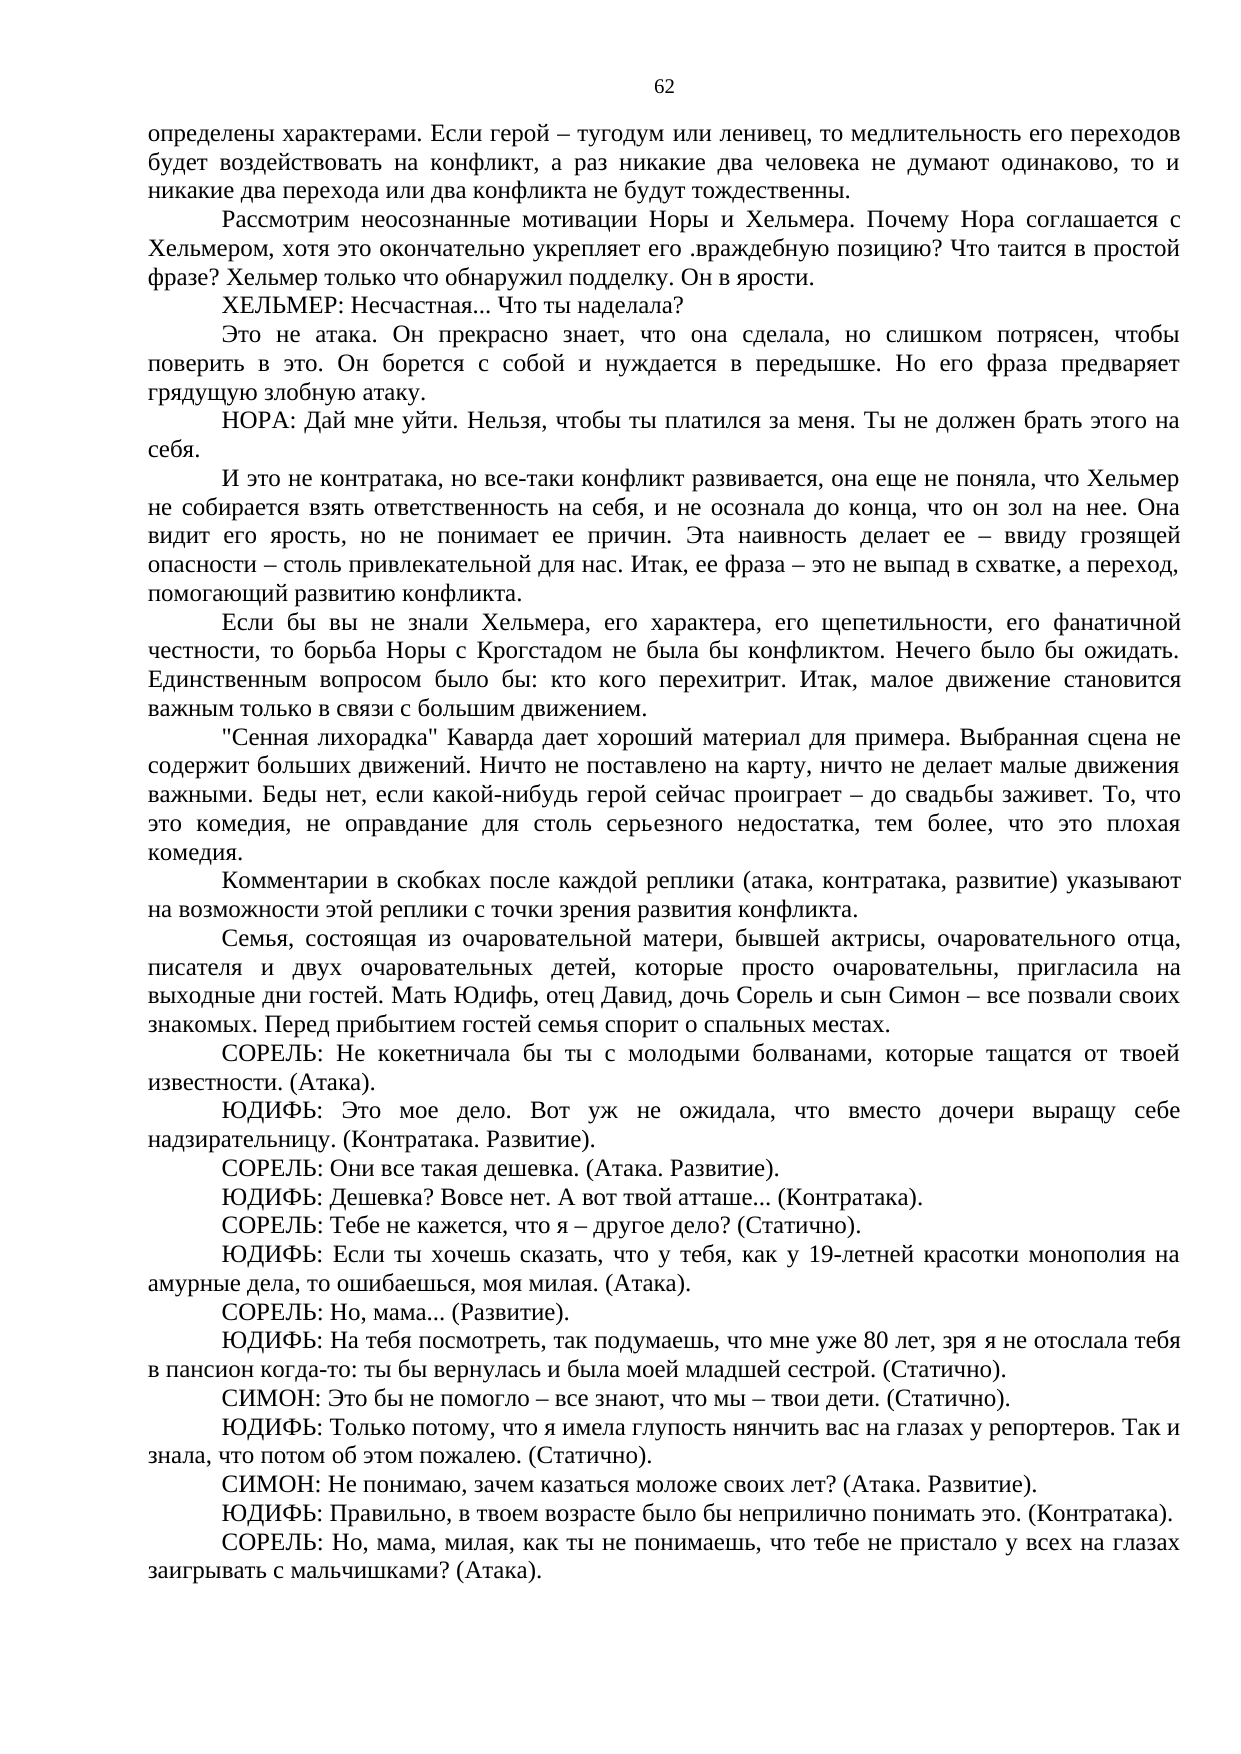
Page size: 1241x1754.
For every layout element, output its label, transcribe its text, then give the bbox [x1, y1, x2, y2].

text ЮДИФЬ: Если ты хочешь сказать, что у тебя, как у 19-летней красотки монополия на амурные дела, то ошибаешься, моя милая. (Атака). [148, 1239, 1181, 1297]
text ХЕЛЬМЕР: Несчастная... Что ты наделала? [148, 291, 1181, 319]
text Комментарии в скобках после каждой реплики (атака, контратака, развитие) указывают на возможности этой реплики с точки зрения развития конфликта. [148, 866, 1181, 923]
text СОРЕЛЬ: Не кокетничала бы ты с молодыми болванами, которые тащатся от твоей известности. (Атака). [148, 1038, 1181, 1096]
text ЮДИФЬ: На тебя посмотреть, так подумаешь, что мне уже 80 лет, зря я не отослала тебя в пансион когда-то: ты бы вернулась и была моей младшей сестрой. (Статично). [148, 1326, 1181, 1383]
text ЮДИФЬ: Правильно, в твоем возрасте было бы неприлично понимать это. (Контратака). [148, 1498, 1181, 1527]
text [148, 118, 1181, 204]
text Это не атака. Он прекрасно знает, что она сделала, но слишком потрясен, чтобы поверить в это. Он борется с собой и нуждается в передышке. Но его фраза предваряет грядущую злобную атаку. [148, 319, 1181, 406]
text СИМОН: Не понимаю, зачем казаться моложе своих лет? (Атака. Развитие). [148, 1469, 1181, 1498]
text И это не контратака, но все-таки конфликт развивается, она еще не поняла, что Хельмер не собирается взять ответственность на себя, и не осознала до конца, что он зол на нее. Она видит его ярость, но не понимает ее причин. Эта наивность делает ее – ввиду грозящей опасности – столь привлекательной для нас. Итак, ее фраза – это не выпад в схватке, а переход, помогающий развитию конфликта. [148, 463, 1181, 607]
text СИМОН: Это бы не помогло – все знают, что мы – твои дети. (Статично). [148, 1383, 1181, 1412]
text Семья, состоящая из очаровательной матери, бывшей актрисы, очаровательного отца, писателя и двух очаровательных детей, которые просто очаровательны, пригласила на выходные дни гостей. Мать Юдифь, отец Давид, дочь Сорель и сын Симон – все позвали своих знакомых. Перед прибытием гостей семья спорит о спальных местах. [148, 923, 1181, 1038]
text НОРА: Дай мне уйти. Нельзя, чтобы ты платился за меня. Ты не должен брать этого на себя. [148, 406, 1181, 463]
text СОРЕЛЬ: Но, мама, милая, как ты не понимаешь, что тебе не пристало у всех на глазах заигрывать с мальчишками? (Атака). [148, 1527, 1181, 1584]
text СОРЕЛЬ: Они все такая дешевка. (Атака. Развитие). [148, 1153, 1181, 1182]
text Если бы вы не знали Хельмера, его характера, его щепетильности, его фанатичной честности, то борьба Норы с Крогстадом не была бы конфликтом. Нечего было бы ожидать. Единственным вопросом было бы: кто кого перехитрит. Итак, малое движение становится важным только в связи с большим движением. [148, 607, 1181, 722]
text Рассмотрим неосознанные мотивации Норы и Хельмера. Почему Нора соглашается с Хельмером, хотя это окончательно укрепляет его .враждебную позицию? Что таится в простой фразе? Хельмер только что обнаружил подделку. Он в ярости. [148, 204, 1181, 291]
text СОРЕЛЬ: Но, мама... (Развитие). [148, 1297, 1181, 1326]
text "Сенная лихорадка" Каварда дает хороший материал для примера. Выбранная сцена не содержит больших движений. Ничто не поставлено на карту, ничто не делает малые движения важными. Беды нет, если какой-нибудь герой сейчас проиграет – до свадьбы заживет. То, что это комедия, не оправдание для столь серьезного недостатка, тем более, что это плохая комедия. [148, 722, 1181, 866]
text СОРЕЛЬ: Тебе не кажется, что я – другое дело? (Статично). [148, 1211, 1181, 1239]
text ЮДИФЬ: Это мое дело. Вот уж не ожидала, что вместо дочери выращу себе надзирательницу. (Контратака. Развитие). [148, 1096, 1181, 1153]
text ЮДИФЬ: Дешевка? Вовсе нет. А вот твой атташе... (Контратака). [148, 1182, 1181, 1211]
text ЮДИФЬ: Только потому, что я имела глупость нянчить вас на глазах у репортеров. Так и знала, что потом об этом пожалею. (Статично). [148, 1412, 1181, 1469]
